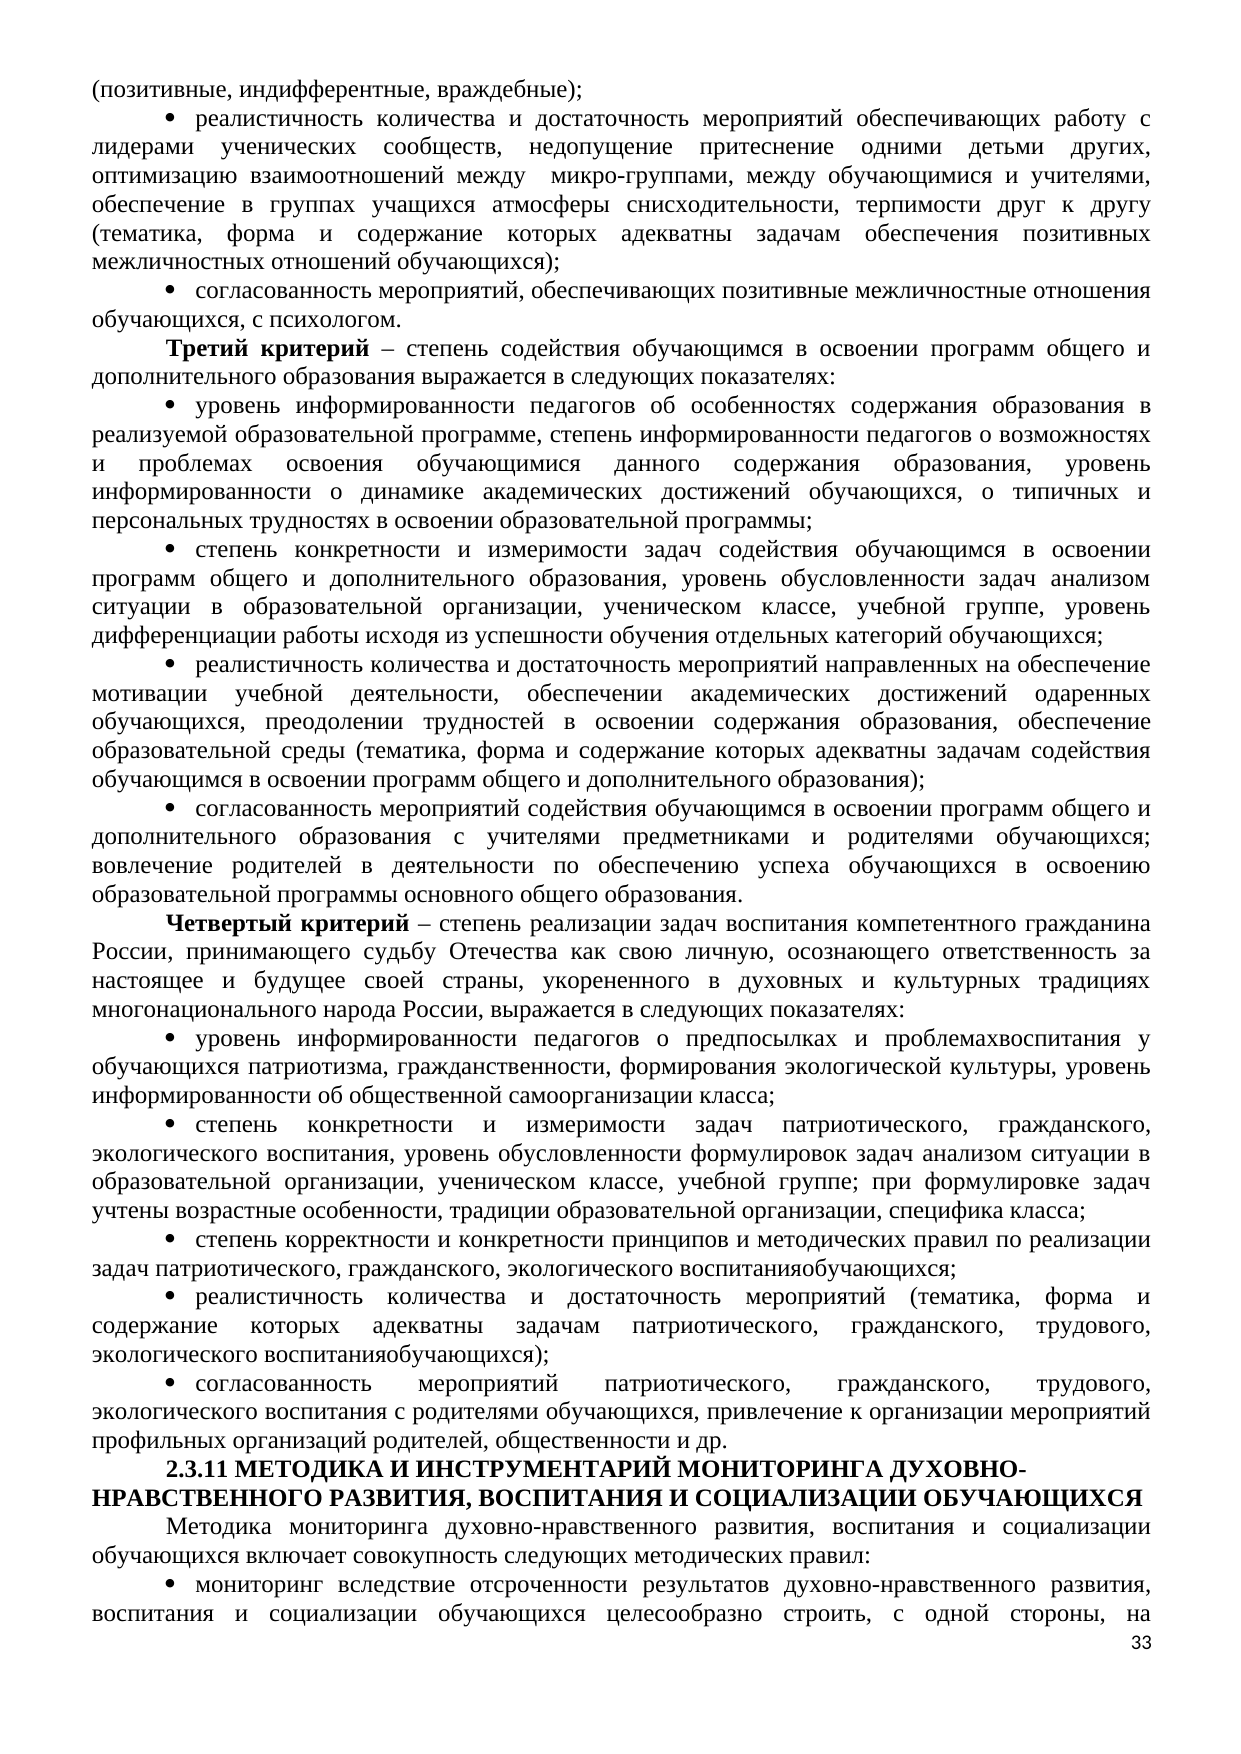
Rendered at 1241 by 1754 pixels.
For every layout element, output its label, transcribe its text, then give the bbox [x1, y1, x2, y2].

list уровень информированности педагогов об особенностях содержания образования в реализуемой образовательной программе, степень информированности педагогов о возможностях и проблемах освоения обучающимися данного содержания образования, уровень информированности о динамике академических достижений обучающихся, о типичных и персональных трудностях в освоении образовательной программы; [92, 390, 1152, 534]
list реалистичность количества и достаточность мероприятий направленных на обеспечение мотивации учебной деятельности, обеспечении академических достижений одаренных обучающихся, преодолении трудностей в освоении содержания образования, обеспечение образовательной среды (тематика, форма и содержание которых адекватны задачам содействия обучающимся в освоении программ общего и дополнительного образования); [92, 649, 1152, 793]
list реалистичность количества и достаточность мероприятий (тематика, форма и содержание которых адекватны задачам патриотического, гражданского, трудового, экологического воспитанияобучающихся); [92, 1281, 1152, 1368]
list степень конкретности и измеримости задач содействия обучающимся в освоении программ общего и дополнительного образования, уровень обусловленности задач анализом ситуации в образовательной организации, ученическом классе, учебной группе, уровень дифференциации работы исходя из успешности обучения отдельных категорий обучающихся; [92, 534, 1152, 649]
text Третий критерий – степень содействия обучающимся в освоении программ общего и дополнительного образования выражается в следующих показателях: [92, 333, 1152, 390]
text 2.3.11 МЕТОДИКА И ИНСТРУМЕНТАРИЙ МОНИТОРИНГА ДУХОВНО-НРАВСТВЕННОГО РАЗВИТИЯ, ВОСПИТАНИЯ И СОЦИАЛИЗАЦИИ ОБУЧАЮЩИХСЯ [92, 1454, 1152, 1511]
list степень конкретности и измеримости задач патриотического, гражданского, экологического воспитания, уровень обусловленности формулировок задач анализом ситуации в образовательной организации, ученическом классе, учебной группе; при формулировке задач учтены возрастные особенности, традиции образовательной организации, специфика класса; [92, 1109, 1152, 1224]
list степень корректности и конкретности принципов и методических правил по реализации задач патриотического, гражданского, экологического воспитанияобучающихся; [92, 1224, 1152, 1281]
list согласованность мероприятий, обеспечивающих позитивные межличностные отношения обучающихся, с психологом. [92, 275, 1152, 333]
list согласованность мероприятий содействия обучающимся в освоении программ общего и дополнительного образования с учителями предметниками и родителями обучающихся; вовлечение родителей в деятельности по обеспечению успеха обучающихся в освоению образовательной программы основного общего образования. [92, 793, 1152, 908]
list уровень информированности педагогов о предпосылках и проблемахвоспитания у обучающихся патриотизма, гражданственности, формирования экологической культуры, уровень информированности об общественной самоорганизации класса; [92, 1023, 1152, 1109]
list реалистичность количества и достаточность мероприятий обеспечивающих работу с лидерами ученических сообществ, недопущение притеснение одними детьми других, оптимизацию взаимоотношений между микро-группами, между обучающимися и учителями, обеспечение в группах учащихся атмосферы снисходительности, терпимости друг к другу (тематика, форма и содержание которых адекватны задачам обеспечения позитивных межличностных отношений обучающихся); [92, 103, 1152, 275]
text Методика мониторинга духовно-нравственного развития, воспитания и социализации обучающихся включает совокупность следующих методических правил: [92, 1511, 1152, 1569]
list согласованность мероприятий патриотического, гражданского, трудового, экологического воспитания с родителями обучающихся, привлечение к организации мероприятий профильных организаций родителей, общественности и др. [92, 1368, 1152, 1454]
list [92, 74, 1152, 103]
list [92, 1569, 1152, 1626]
text Четвертый критерий – степень реализации задач воспитания компетентного гражданина России, принимающего судьбу Отечества как свою личную, осознающего ответственность за настоящее и будущее своей страны, укорененного в духовных и культурных традициях многонационального народа России, выражается в следующих показателях: [92, 908, 1152, 1023]
